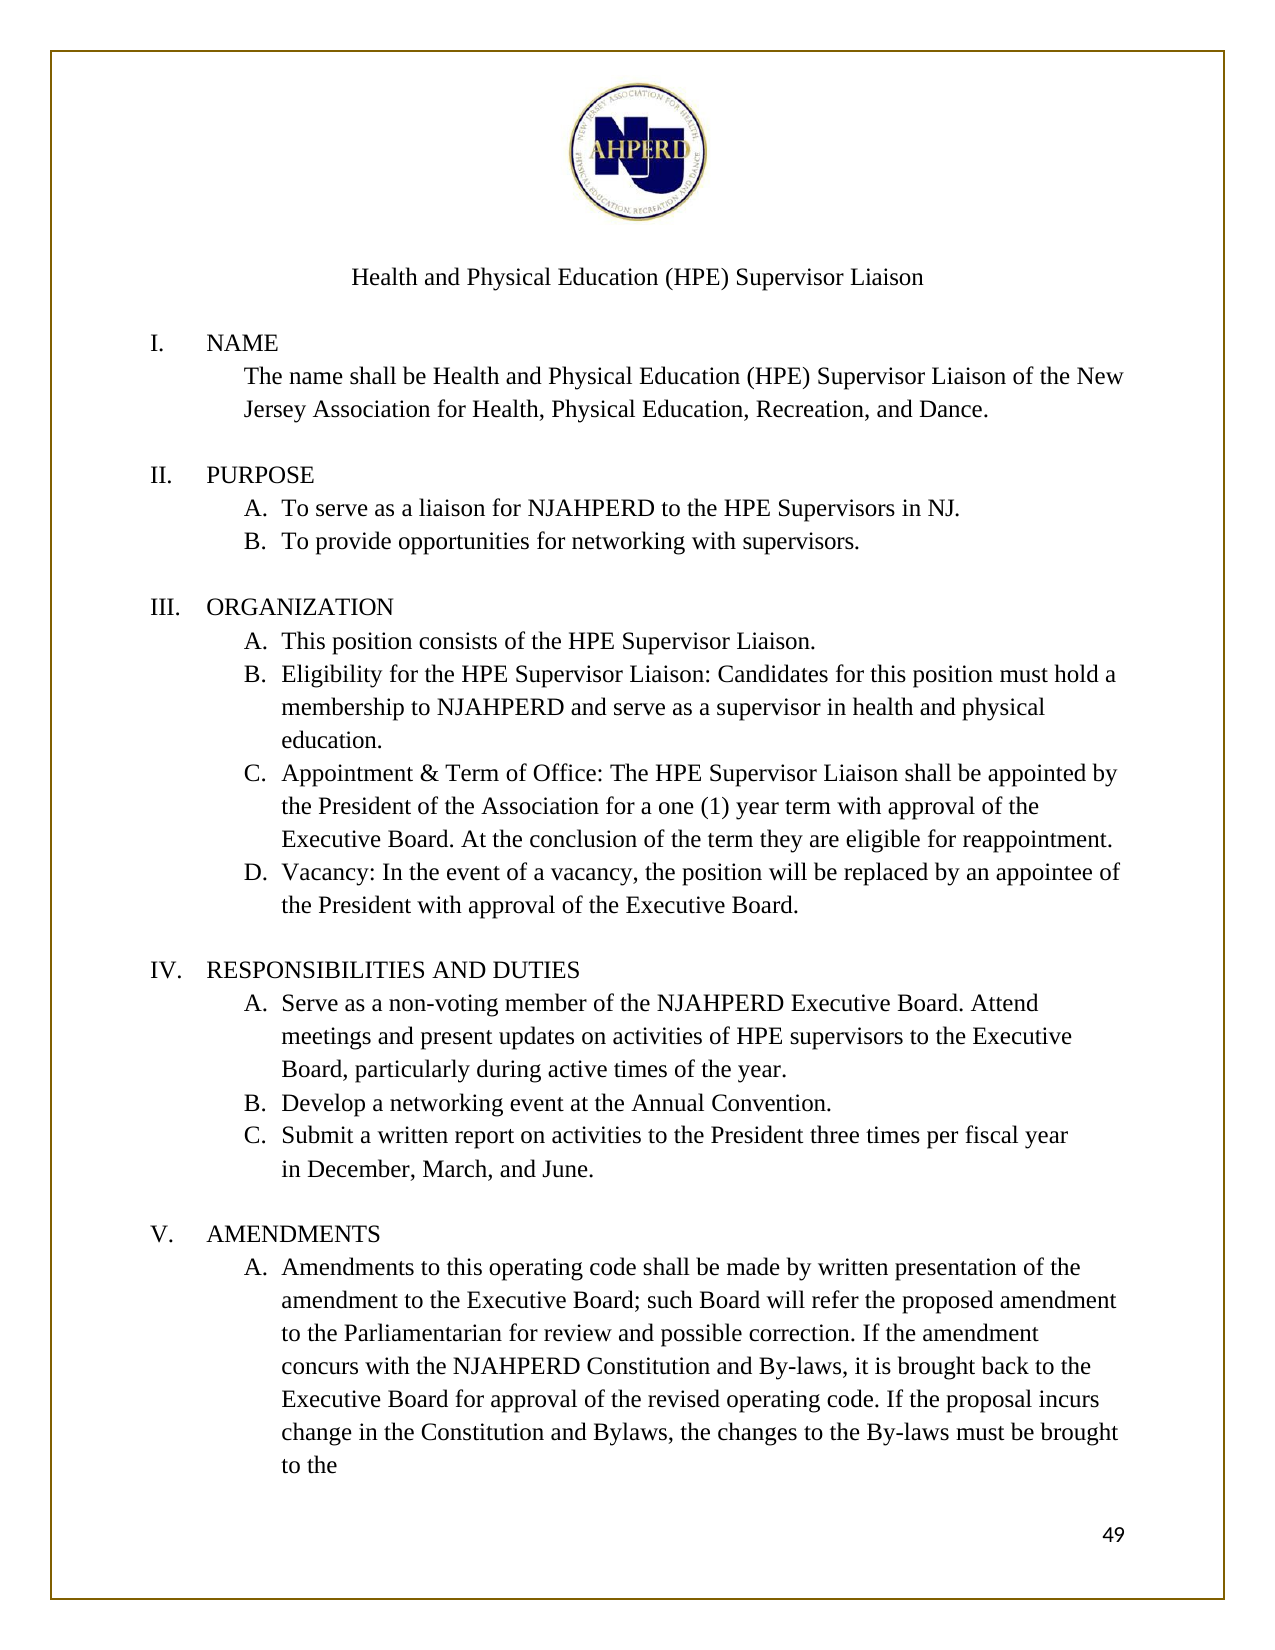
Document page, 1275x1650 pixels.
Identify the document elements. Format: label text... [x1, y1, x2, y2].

subtitle PURPOSE [150, 461, 1137, 489]
list To provide opportunities for networking with supervisors. [244, 526, 1137, 555]
list Amendments to this operating code shall be made by written presentation of the amendment to the Executive Board; such Board will refer the proposed amendment to the Parliamentarian for review and possible correction. If the amendment concurs with the NJAHPERD Constitution and By-laws, it is brought back to the Executive Board for approval of the revised operating code. If the proposal incurs change in the Constitution and Bylaws, the changes to the By-laws must be brought to the [244, 1252, 1122, 1479]
subtitle NAME [150, 328, 1137, 357]
subtitle AMENDMENTS [150, 1219, 1137, 1248]
list Vacancy: In the event of a vacancy, the position will be replaced by an appointee of the President with approval of the Executive Board. [244, 857, 1120, 919]
list To serve as a liaison for NJAHPERD to the HPE Supervisors in NJ. [244, 493, 1137, 522]
list This position consists of the HPE Supervisor Liaison. [244, 626, 1137, 654]
text Health and Physical Education (HPE) Supervisor Liaison [243, 262, 1031, 291]
list Appointment & Term of Office: The HPE Supervisor Liaison shall be appointed by the President of the Association for a one (1) year term with approval of the Executive Board. At the conclusion of the term they are eligible for reappointment. [244, 758, 1117, 853]
list Eligibility for the HPE Supervisor Liaison: Candidates for this position must hold a membership to NJAHPERD and serve as a supervisor in health and physical education. [244, 659, 1116, 753]
subtitle ORGANIZATION [150, 592, 1137, 621]
picture [560, 75, 711, 225]
list Develop a networking event at the Annual Convention. [244, 1088, 1137, 1116]
list Submit a written report on activities to the President three times per fiscal year in December, March, and June. [244, 1121, 1093, 1182]
list Serve as a non-voting member of the NJAHPERD Executive Board. Attend meetings and present updates on activities of HPE supervisors to the Executive Board, particularly during active times of the year. [244, 988, 1072, 1083]
text The name shall be Health and Physical Education (HPE) Supervisor Liaison of the New Jersey Association for Health, Physical Education, Recreation, and Dance. [244, 361, 1137, 423]
subtitle RESPONSIBILITIES AND DUTIES [150, 955, 1137, 984]
